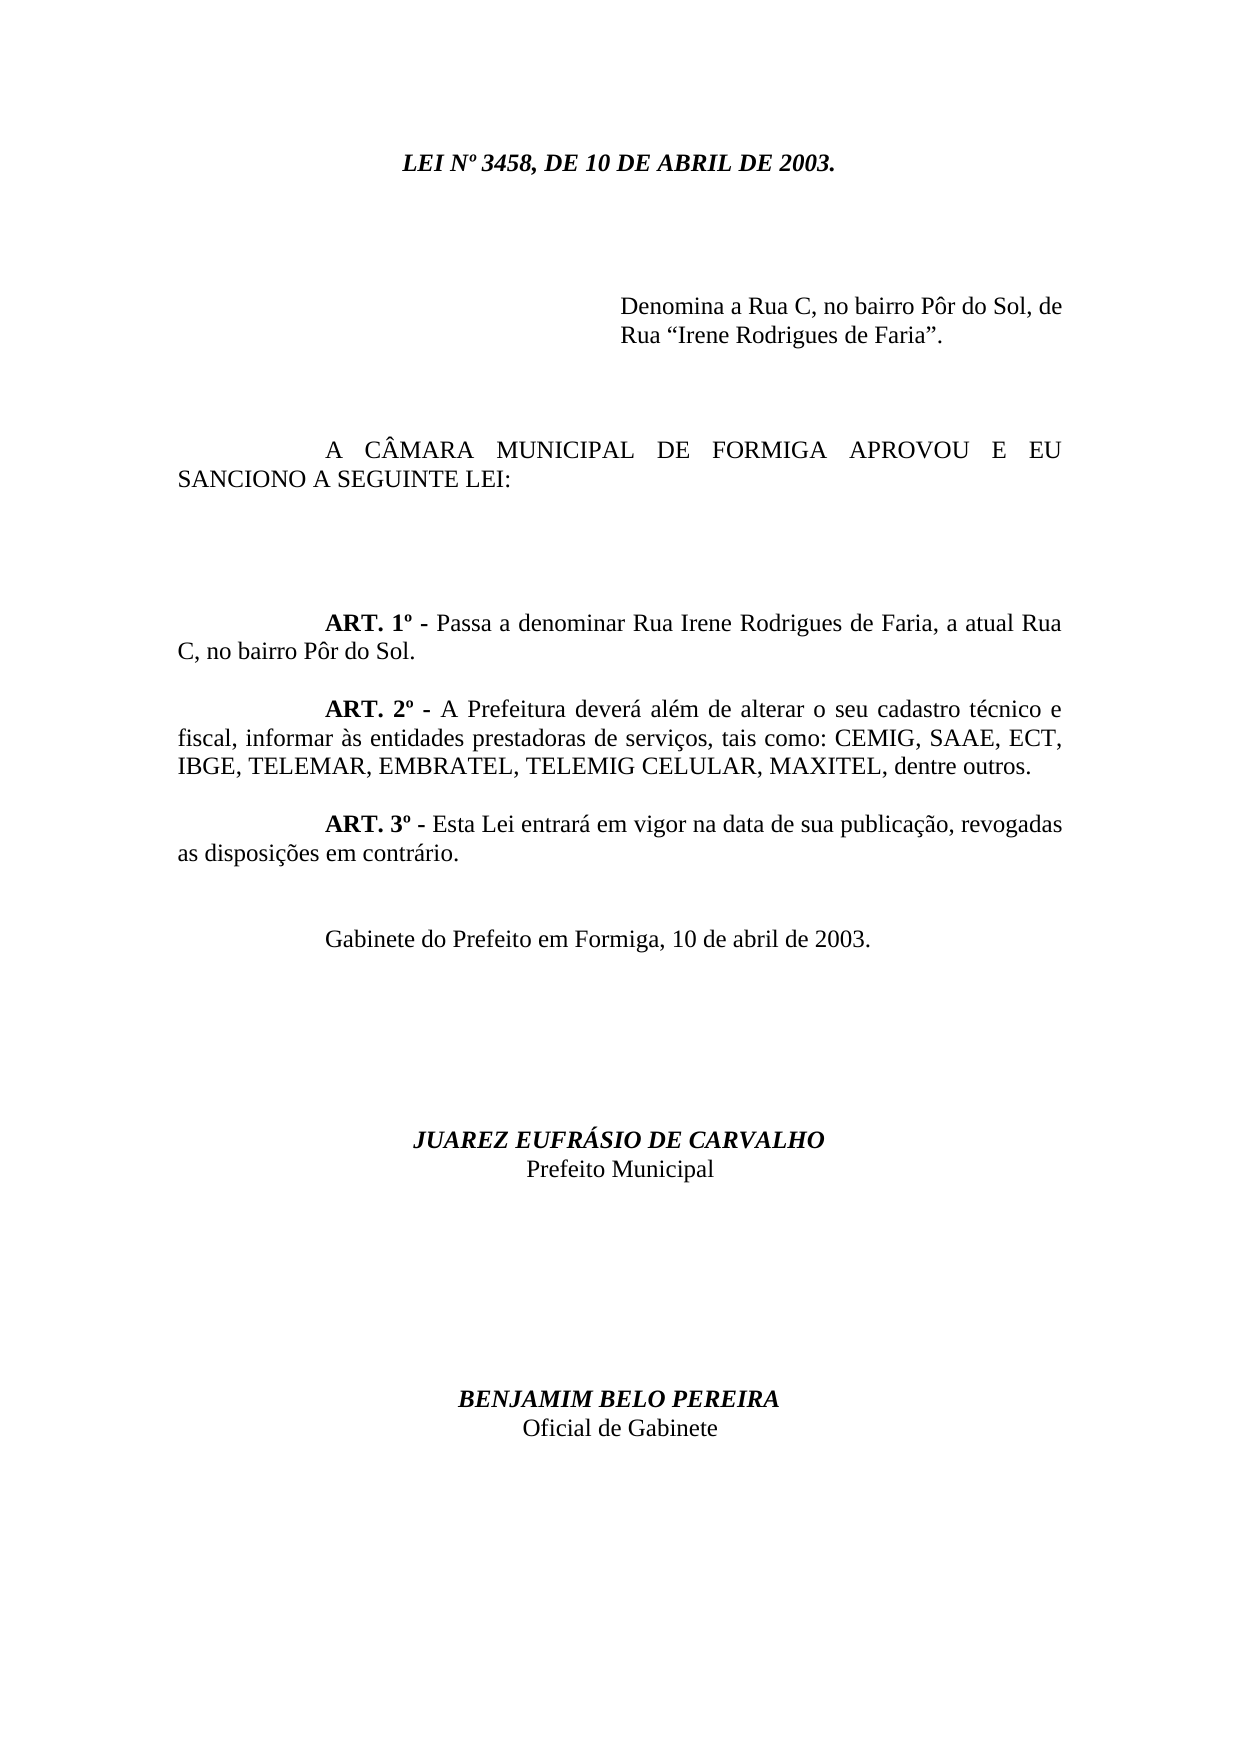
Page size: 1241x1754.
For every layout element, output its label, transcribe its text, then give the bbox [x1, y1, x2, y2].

text BENJAMIM BELO PEREIRA [177, 1384, 1063, 1413]
text ART. 3º - Esta Lei entrará em vigor na data de sua publicação, revogadas as disposições em contrário. [177, 809, 1063, 866]
text Denomina a Rua C, no bairro Pôr do Sol, de Rua “Irene Rodrigues de Faria”. [620, 291, 1063, 349]
text Gabinete do Prefeito em Formiga, 10 de abril de 2003. [177, 924, 1063, 953]
text LEI Nº 3458, DE 10 DE ABRIL DE 2003. [177, 148, 1063, 176]
text ART. 2º - A Prefeitura deverá além de alterar o seu cadastro técnico e fiscal, informar às entidades prestadoras de serviços, tais como: CEMIG, SAAE, ECT, IBGE, TELEMAR, EMBRATEL, TELEMIG CELULAR, MAXITEL, dentre outros. [177, 694, 1063, 780]
text Prefeito Municipal [177, 1154, 1063, 1183]
text ART. 1º - Passa a denominar Rua Irene Rodrigues de Faria, a atual Rua C, no bairro Pôr do Sol. [177, 608, 1063, 665]
text JUAREZ EUFRÁSIO DE CARVALHO [177, 1125, 1063, 1154]
text Oficial de Gabinete [177, 1413, 1063, 1441]
text A CÂMARA MUNICIPAL DE FORMIGA APROVOU E EU SANCIONO A SEGUINTE LEI: [177, 435, 1063, 493]
